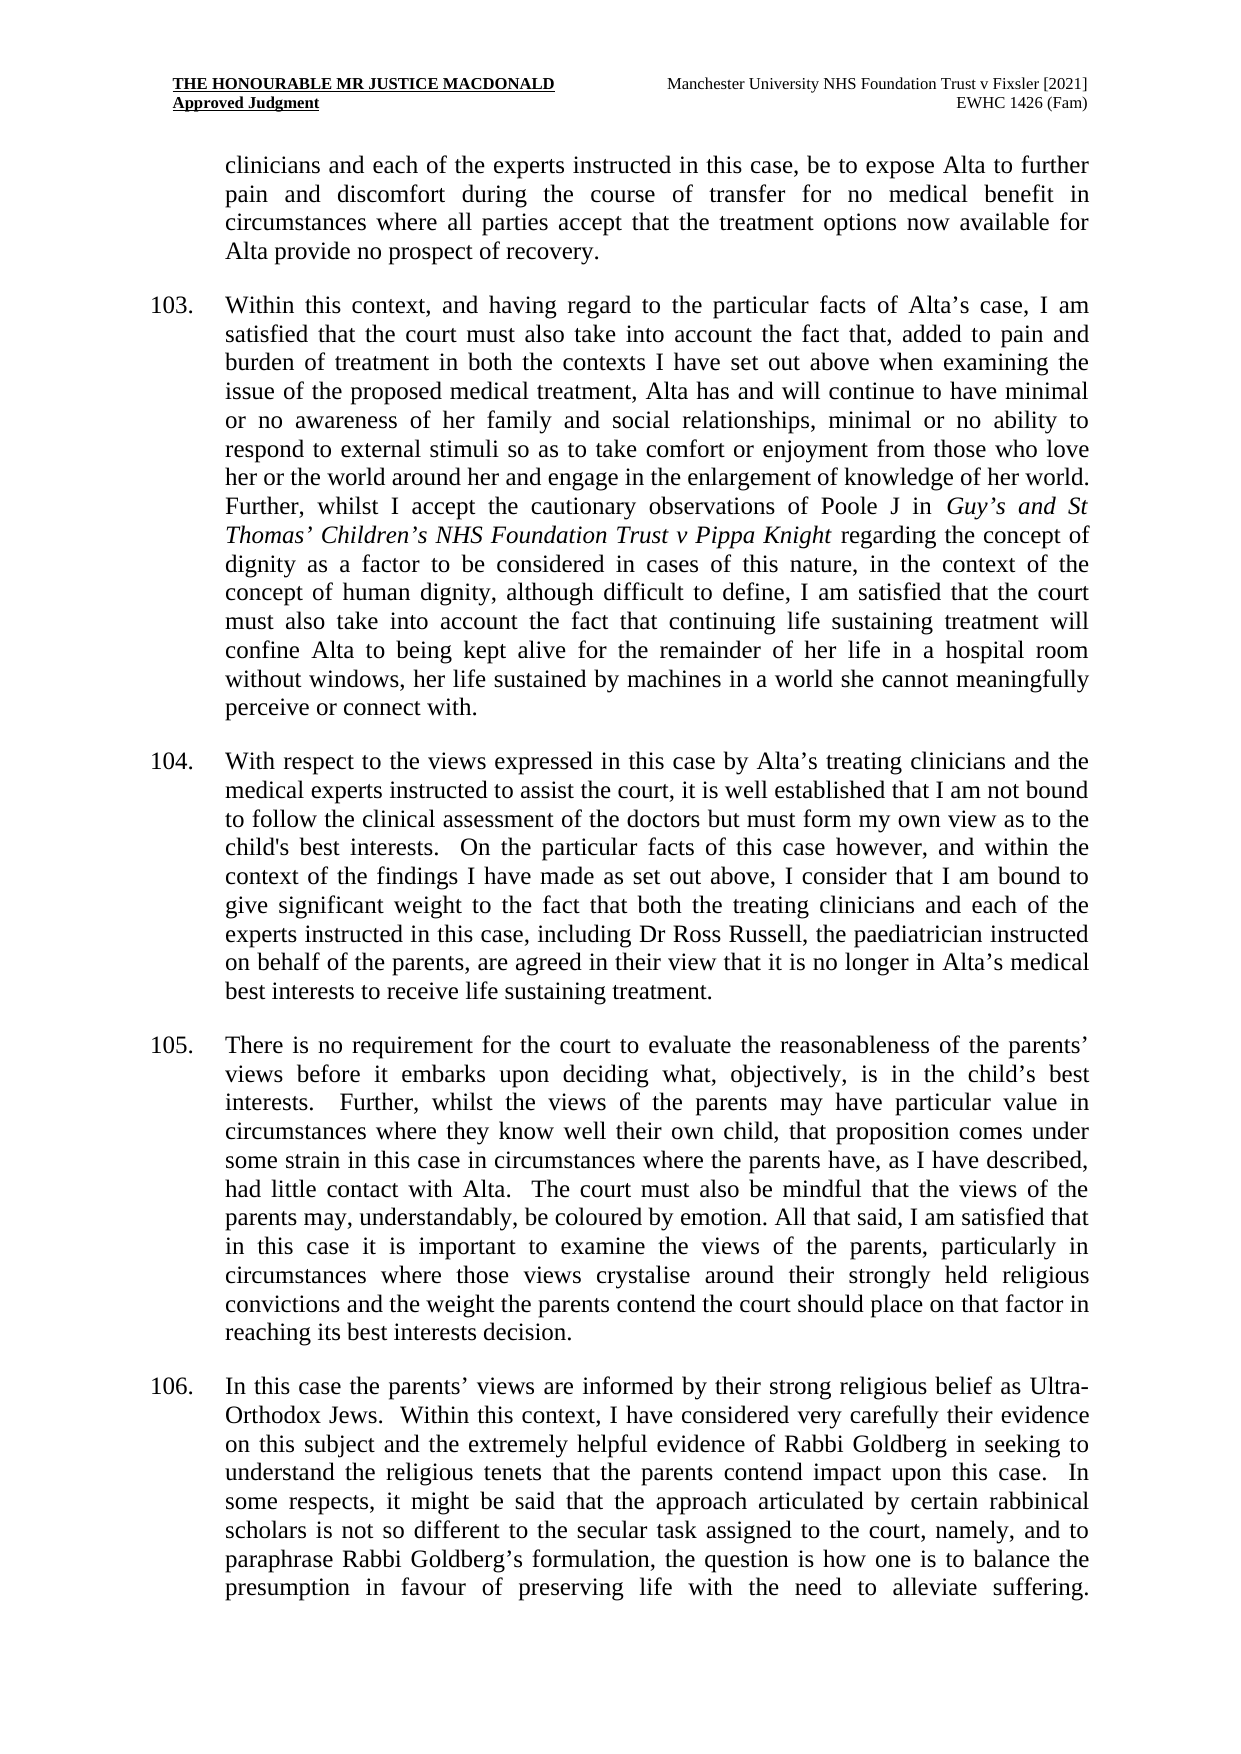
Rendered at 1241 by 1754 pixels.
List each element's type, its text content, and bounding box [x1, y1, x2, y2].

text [150, 150, 1090, 265]
text There is no requirement for the court to evaluate the reasonableness of the parents’ views before it embarks upon deciding what, objectively, is in the child’s best interests. Further, whilst the views of the parents may have particular value in circumstances where they know well their own child, that proposition comes under some strain in this case in circumstances where the parents have, as I have described, had little contact with Alta. The court must also be mindful that the views of the parents may, understandably, be coloured by emotion. All that said, I am satisfied that in this case it is important to examine the views of the parents, particularly in circumstances where those views crystalise around their strongly held religious convictions and the weight the parents contend the court should place on that factor in reaching its best interests decision. [150, 1030, 1090, 1346]
text Within this context, and having regard to the particular facts of Alta’s case, I am satisfied that the court must also take into account the fact that, added to pain and burden of treatment in both the contexts I have set out above when examining the issue of the proposed medical treatment, Alta has and will continue to have minimal or no awareness of her family and social relationships, minimal or no ability to respond to external stimuli so as to take comfort or enjoyment from those who love her or the world around her and engage in the enlargement of knowledge of her world. Further, whilst I accept the cautionary observations of Poole J in Guy’s and St Thomas’ Children’s NHS Foundation Trust v Pippa Knight regarding the concept of dignity as a factor to be considered in cases of this nature, in the context of the concept of human dignity, although difficult to define, I am satisfied that the court must also take into account the fact that continuing life sustaining treatment will confine Alta to being kept alive for the remainder of her life in a hospital room without windows, her life sustained by machines in a world she cannot meaningfully perceive or connect with. [150, 290, 1090, 721]
text With respect to the views expressed in this case by Alta’s treating clinicians and the medical experts instructed to assist the court, it is well established that I am not bound to follow the clinical assessment of the doctors but must form my own view as to the child's best interests. On the particular facts of this case however, and within the context of the findings I have made as set out above, I consider that I am bound to give significant weight to the fact that both the treating clinicians and each of the experts instructed in this case, including Dr Ross Russell, the paediatrician instructed on behalf of the parents, are agreed in their view that it is no longer in Alta’s medical best interests to receive life sustaining treatment. [150, 746, 1090, 1005]
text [150, 1371, 1090, 1601]
